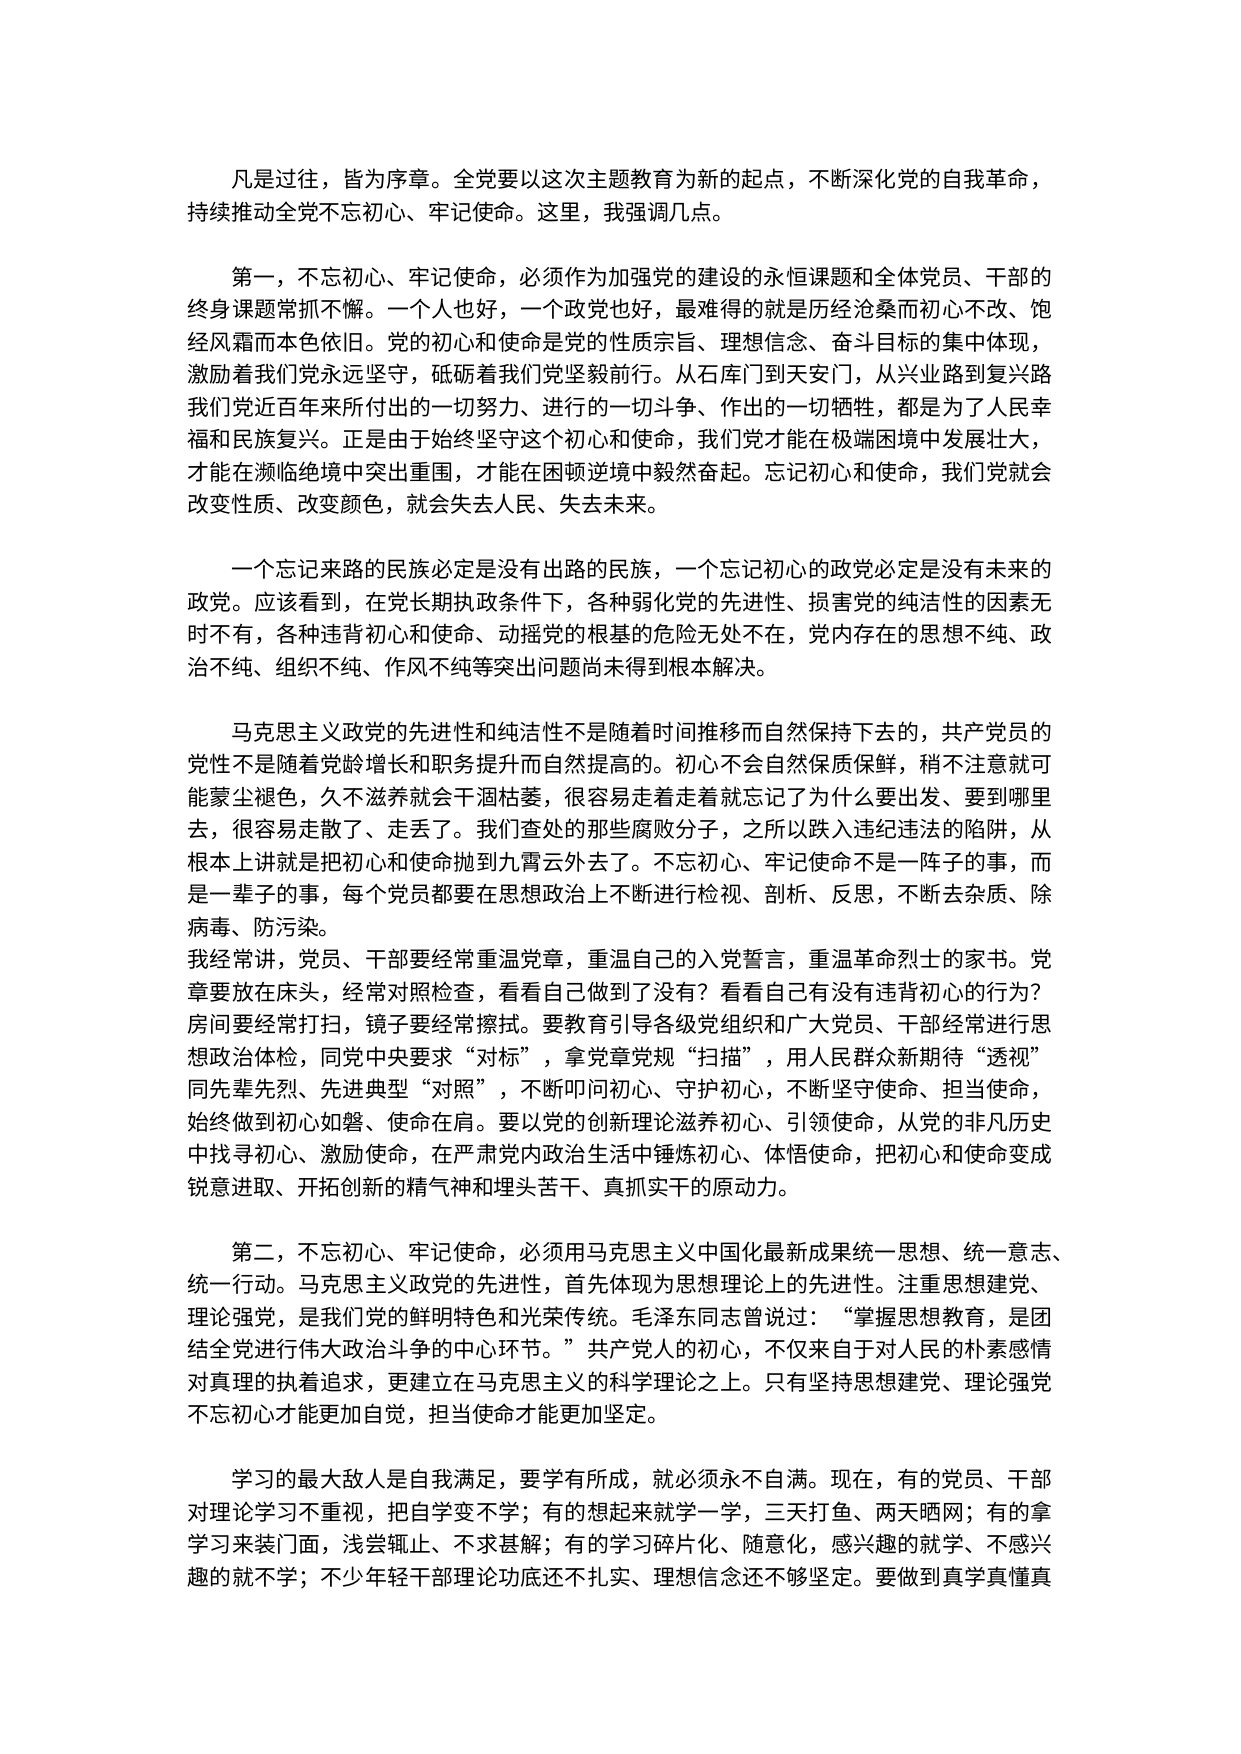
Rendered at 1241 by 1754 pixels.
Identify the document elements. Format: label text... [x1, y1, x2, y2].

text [187, 1462, 1053, 1592]
text 第二，不忘初心、牢记使命，必须用马克思主义中国化最新成果统一思想、统一意志、统一行动。马克思主义政党的先进性，首先体现为思想理论上的先进性。注重思想建党、理论强党，是我们党的鲜明特色和光荣传统。毛泽东同志曾说过：“掌握思想教育，是团结全党进行伟大政治斗争的中心环节。”共产党人的初心，不仅来自于对人民的朴素感情、对真理的执着追求，更建立在马克思主义的科学理论之上。只有坚持思想建党、理论强党，不忘初心才能更加自觉，担当使命才能更加坚定。 [187, 1234, 1053, 1429]
text 一个忘记来路的民族必定是没有出路的民族，一个忘记初心的政党必定是没有未来的政党。应该看到，在党长期执政条件下，各种弱化党的先进性、损害党的纯洁性的因素无时不有，各种违背初心和使命、动摇党的根基的危险无处不在，党内存在的思想不纯、政治不纯、组织不纯、作风不纯等突出问题尚未得到根本解决。 [187, 552, 1053, 682]
text 我经常讲，党员、干部要经常重温党章，重温自己的入党誓言，重温革命烈士的家书。党章要放在床头，经常对照检查，看看自己做到了没有？看看自己有没有违背初心的行为？房间要经常打扫，镜子要经常擦拭。要教育引导各级党组织和广大党员、干部经常进行思想政治体检，同党中央要求“对标”，拿党章党规“扫描”，用人民群众新期待“透视”，同先辈先烈、先进典型“对照”，不断叩问初心、守护初心，不断坚守使命、担当使命，始终做到初心如磐、使命在肩。要以党的创新理论滋养初心、引领使命，从党的非凡历史中找寻初心、激励使命，在严肃党内政治生活中锤炼初心、体悟使命，把初心和使命变成锐意进取、开拓创新的精气神和埋头苦干、真抓实干的原动力。 [187, 942, 1053, 1202]
text 凡是过往，皆为序章。全党要以这次主题教育为新的起点，不断深化党的自我革命，持续推动全党不忘初心、牢记使命。这里，我强调几点。 [187, 162, 1053, 227]
text 马克思主义政党的先进性和纯洁性不是随着时间推移而自然保持下去的，共产党员的党性不是随着党龄增长和职务提升而自然提高的。初心不会自然保质保鲜，稍不注意就可能蒙尘褪色，久不滋养就会干涸枯萎，很容易走着走着就忘记了为什么要出发、要到哪里去，很容易走散了、走丢了。我们查处的那些腐败分子，之所以跌入违纪违法的陷阱，从根本上讲就是把初心和使命抛到九霄云外去了。不忘初心、牢记使命不是一阵子的事，而是一辈子的事，每个党员都要在思想政治上不断进行检视、剖析、反思，不断去杂质、除病毒、防污染。 [187, 714, 1053, 942]
text 第一，不忘初心、牢记使命，必须作为加强党的建设的永恒课题和全体党员、干部的终身课题常抓不懈。一个人也好，一个政党也好，最难得的就是历经沧桑而初心不改、饱经风霜而本色依旧。党的初心和使命是党的性质宗旨、理想信念、奋斗目标的集中体现，激励着我们党永远坚守，砥砺着我们党坚毅前行。从石库门到天安门，从兴业路到复兴路，我们党近百年来所付出的一切努力、进行的一切斗争、作出的一切牺牲，都是为了人民幸福和民族复兴。正是由于始终坚守这个初心和使命，我们党才能在极端困境中发展壮大，才能在濒临绝境中突出重围，才能在困顿逆境中毅然奋起。忘记初心和使命，我们党就会改变性质、改变颜色，就会失去人民、失去未来。 [187, 259, 1053, 519]
